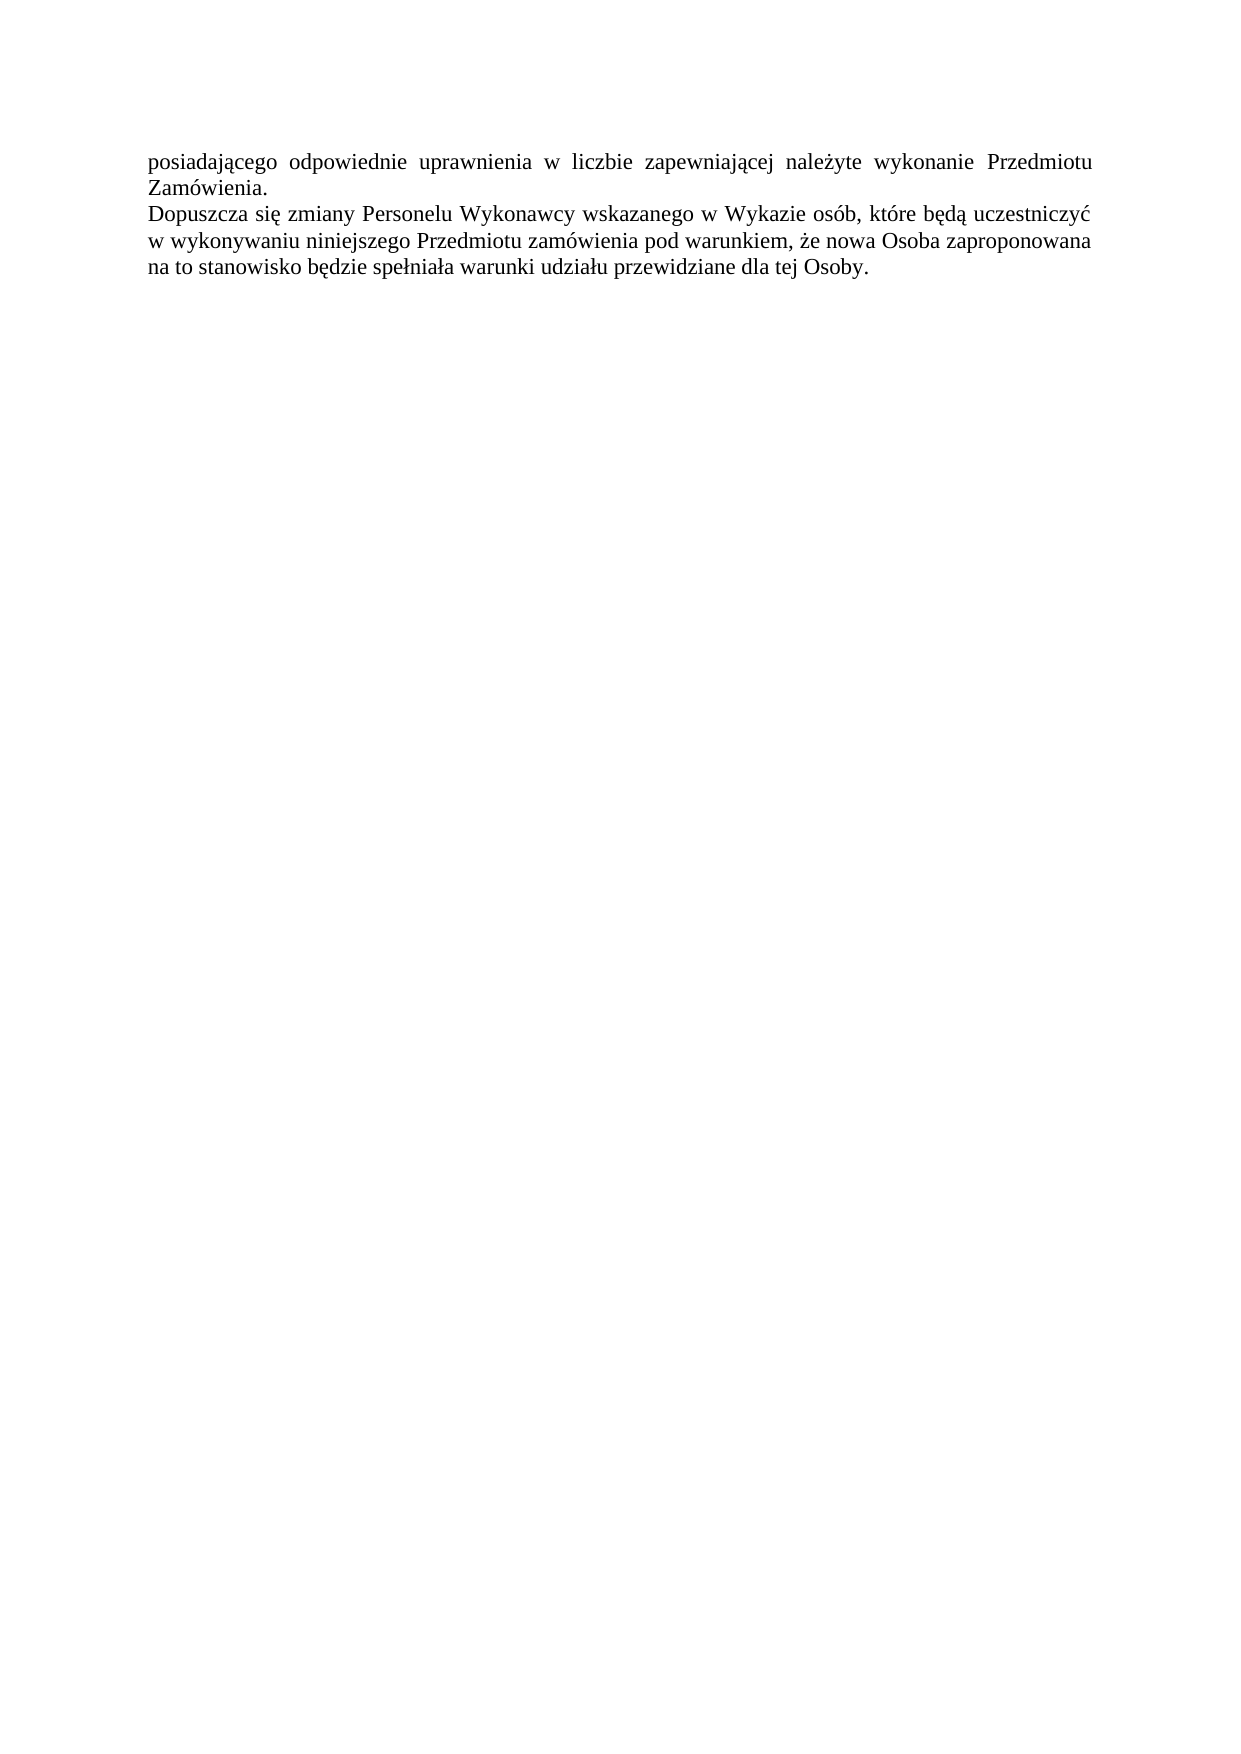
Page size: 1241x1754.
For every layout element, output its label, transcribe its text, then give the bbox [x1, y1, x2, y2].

text Dopuszcza się zmiany Personelu Wykonawcy wskazanego w Wykazie osób, które będą uczestniczyć w wykonywaniu niniejszego Przedmiotu zamówienia pod warunkiem, że nowa Osoba zaproponowana na to stanowisko będzie spełniała warunki udziału przewidziane dla tej Osoby. [148, 200, 1092, 279]
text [148, 148, 1092, 200]
